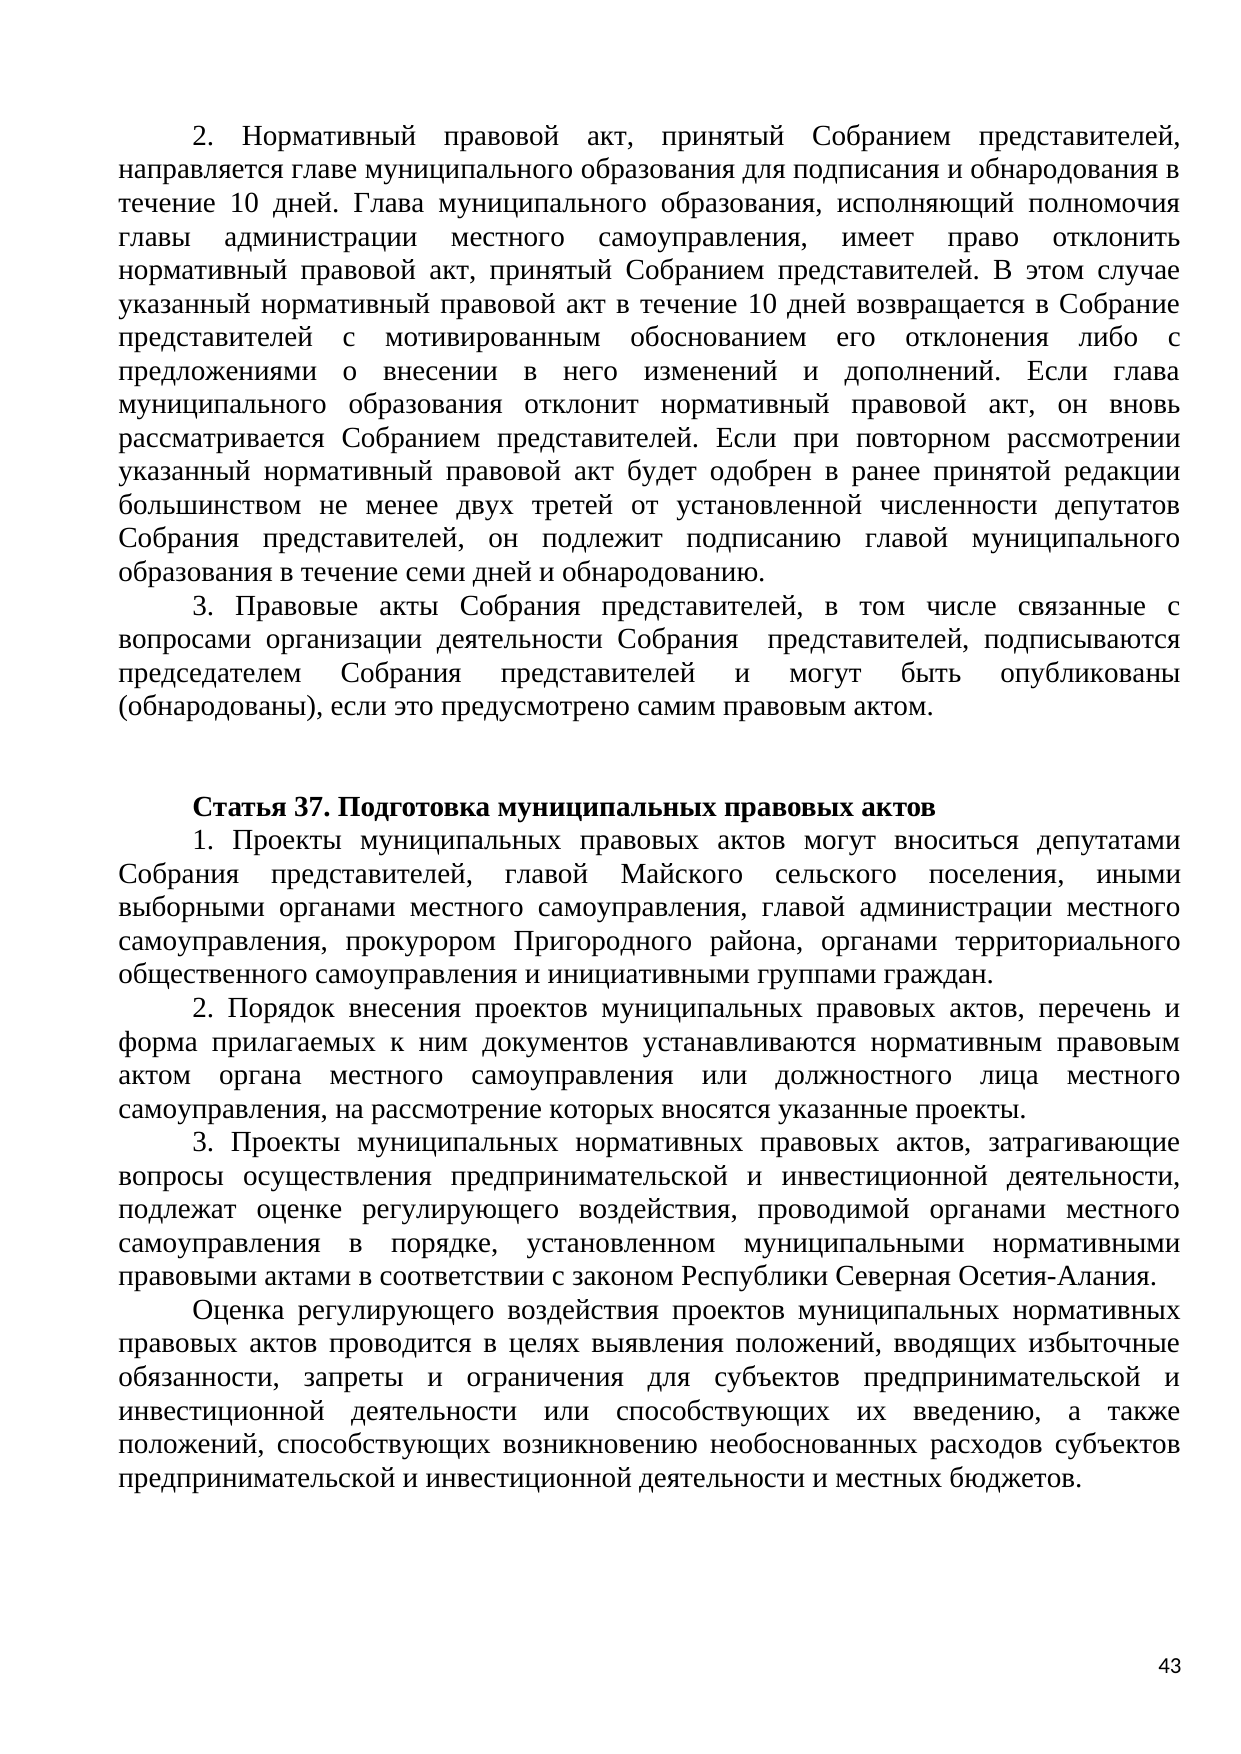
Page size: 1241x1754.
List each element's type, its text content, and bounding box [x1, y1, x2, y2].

text 1. Проекты муниципальных правовых актов могут вноситься депутатами Собрания представителей, главой Майского сельского поселения, иными выборными органами местного самоуправления, главой администрации местного самоуправления, прокурором Пригородного района, органами территориального общественного самоуправления и инициативными группами граждан. [118, 822, 1181, 990]
text 3. Проекты муниципальных нормативных правовых актов, затрагивающие вопросы осуществления предпринимательской и инвестиционной деятельности, подлежат оценке регулирующего воздействия, проводимой органами местного самоуправления в порядке, установленном муниципальными нормативными правовыми актами в соответствии с законом Республики Северная Осетия-Алания. [118, 1124, 1181, 1292]
text 2. Порядок внесения проектов муниципальных правовых актов, перечень и форма прилагаемых к ним документов устанавливаются нормативным правовым актом органа местного самоуправления или должностного лица местного самоуправления, на рассмотрение которых вносятся указанные проекты. [118, 990, 1181, 1124]
text 3. Правовые акты Собрания представителей, в том числе связанные с вопросами организации деятельности Собрания представителей, подписываются председателем Собрания представителей и могут быть опубликованы (обнародованы), если это предусмотрено самим правовым актом. [118, 588, 1181, 722]
subtitle Статья 37. Подготовка муниципальных правовых актов [118, 789, 1181, 822]
text 2. Нормативный правовой акт, принятый Собранием представителей, направляется главе муниципального образования для подписания и обнародования в течение 10 дней. Глава муниципального образования, исполняющий полномочия главы администрации местного самоуправления, имеет право отклонить нормативный правовой акт, принятый Собранием представителей. В этом случае указанный нормативный правовой акт в течение 10 дней возвращается в Собрание представителей с мотивированным обоснованием его отклонения либо с предложениями о внесении в него изменений и дополнений. Если глава муниципального образования отклонит нормативный правовой акт, он вновь рассматривается Собранием представителей. Если при повторном рассмотрении указанный нормативный правовой акт будет одобрен в ранее принятой редакции большинством не менее двух третей от установленной численности депутатов Собрания представителей, он подлежит подписанию главой муниципального образования в течение семи дней и обнародованию. [118, 118, 1181, 588]
text Оценка регулирующего воздействия проектов муниципальных нормативных правовых актов проводится в целях выявления положений, вводящих избыточные обязанности, запреты и ограничения для субъектов предпринимательской и инвестиционной деятельности или способствующих их введению, а также положений, способствующих возникновению необоснованных расходов субъектов предпринимательской и инвестиционной деятельности и местных бюджетов. [118, 1292, 1181, 1493]
